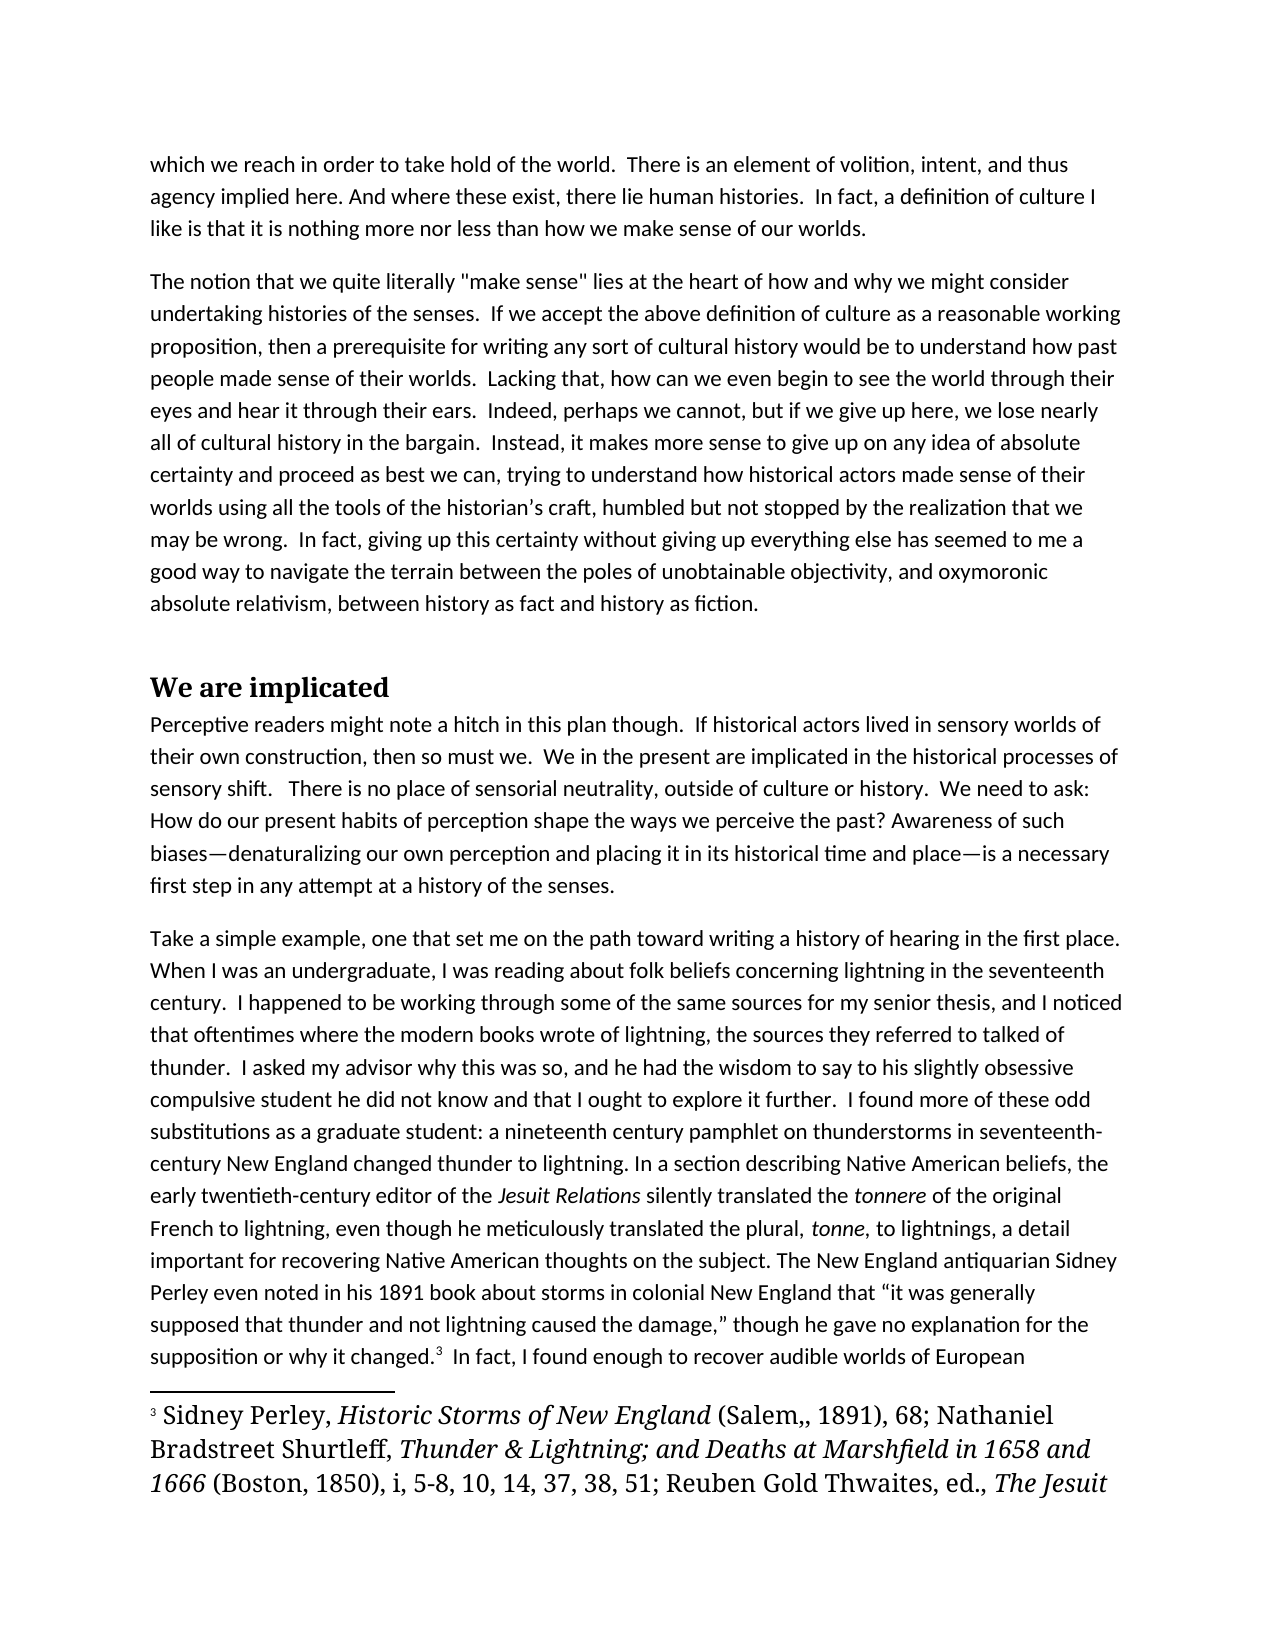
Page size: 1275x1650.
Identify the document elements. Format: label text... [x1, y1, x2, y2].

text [150, 150, 1125, 242]
subtitle We are implicated [150, 671, 1125, 705]
text The notion that we quite literally "make sense" lies at the heart of how and why we might consider undertaking histories of the senses. If we accept the above definition of culture as a reasonable working proposition, then a prerequisite for writing any sort of cultural history would be to understand how past people made sense of their worlds. Lacking that, how can we even begin to see the world through their eyes and hear it through their ears. Indeed, perhaps we cannot, but if we give up here, we lose nearly all of cultural history in the bargain. Instead, it makes more sense to give up on any idea of absolute certainty and proceed as best we can, trying to understand how historical actors made sense of their worlds using all the tools of the historian’s craft, humbled but not stopped by the realization that we may be wrong. In fact, giving up this certainty without giving up everything else has seemed to me a good way to navigate the terrain between the poles of unobtainable objectivity, and oxymoronic absolute relativism, between history as fact and history as fiction. [150, 267, 1125, 617]
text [150, 924, 1125, 1370]
text Perceptive readers might note a hitch in this plan though. If historical actors lived in sensory worlds of their own construction, then so must we. We in the present are implicated in the historical processes of sensory shift. There is no place of sensorial neutrality, outside of culture or history. We need to ask: How do our present habits of perception shape the ways we perceive the past? Awareness of such biases—denaturalizing our own perception and placing it in its historical time and place—is a necessary first step in any attempt at a history of the senses. [150, 710, 1125, 899]
